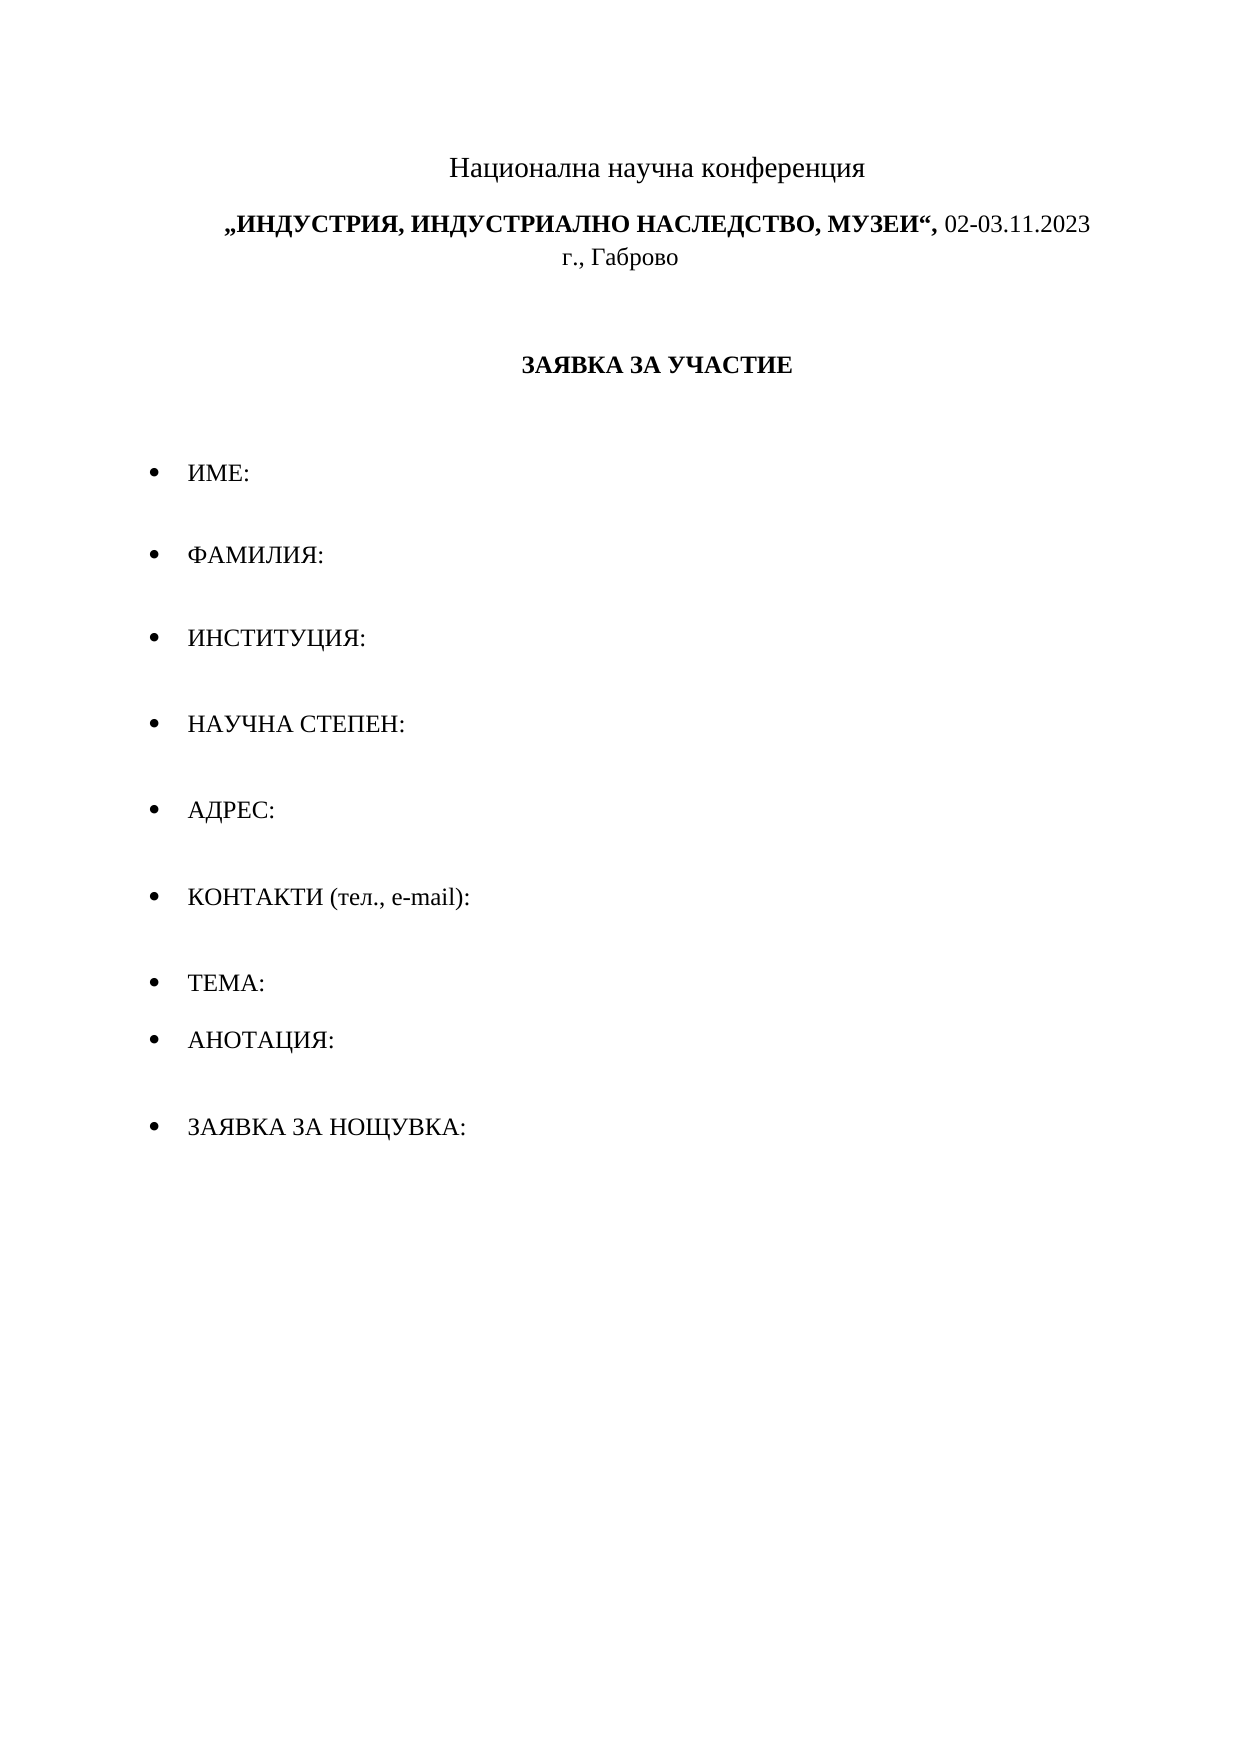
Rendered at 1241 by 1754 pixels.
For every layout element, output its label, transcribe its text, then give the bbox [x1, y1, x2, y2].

list ТЕМА: [150, 968, 1090, 997]
list ЗАЯВКА ЗА НОЩУВКА: [150, 1112, 1090, 1141]
list ИМЕ: [150, 458, 1090, 487]
list ИНСТИТУЦИЯ: [150, 623, 1090, 652]
list НАУЧНА СТЕПЕН: [150, 709, 1090, 738]
list ФАМИЛИЯ: [150, 540, 1090, 569]
text Национална научна конференция [150, 150, 1090, 183]
text ЗАЯВКА ЗА УЧАСТИЕ [150, 350, 1090, 379]
list АНОТАЦИЯ: [150, 1026, 1090, 1054]
list КОНТАКТИ (тел., e-mail): [150, 882, 1090, 911]
text „ИНДУСТРИЯ, ИНДУСТРИАЛНО НАСЛЕДСТВО, МУЗЕИ“, 02-03.11.2023 г., Габрово [150, 209, 1090, 271]
list АДРЕС: [150, 796, 1090, 824]
